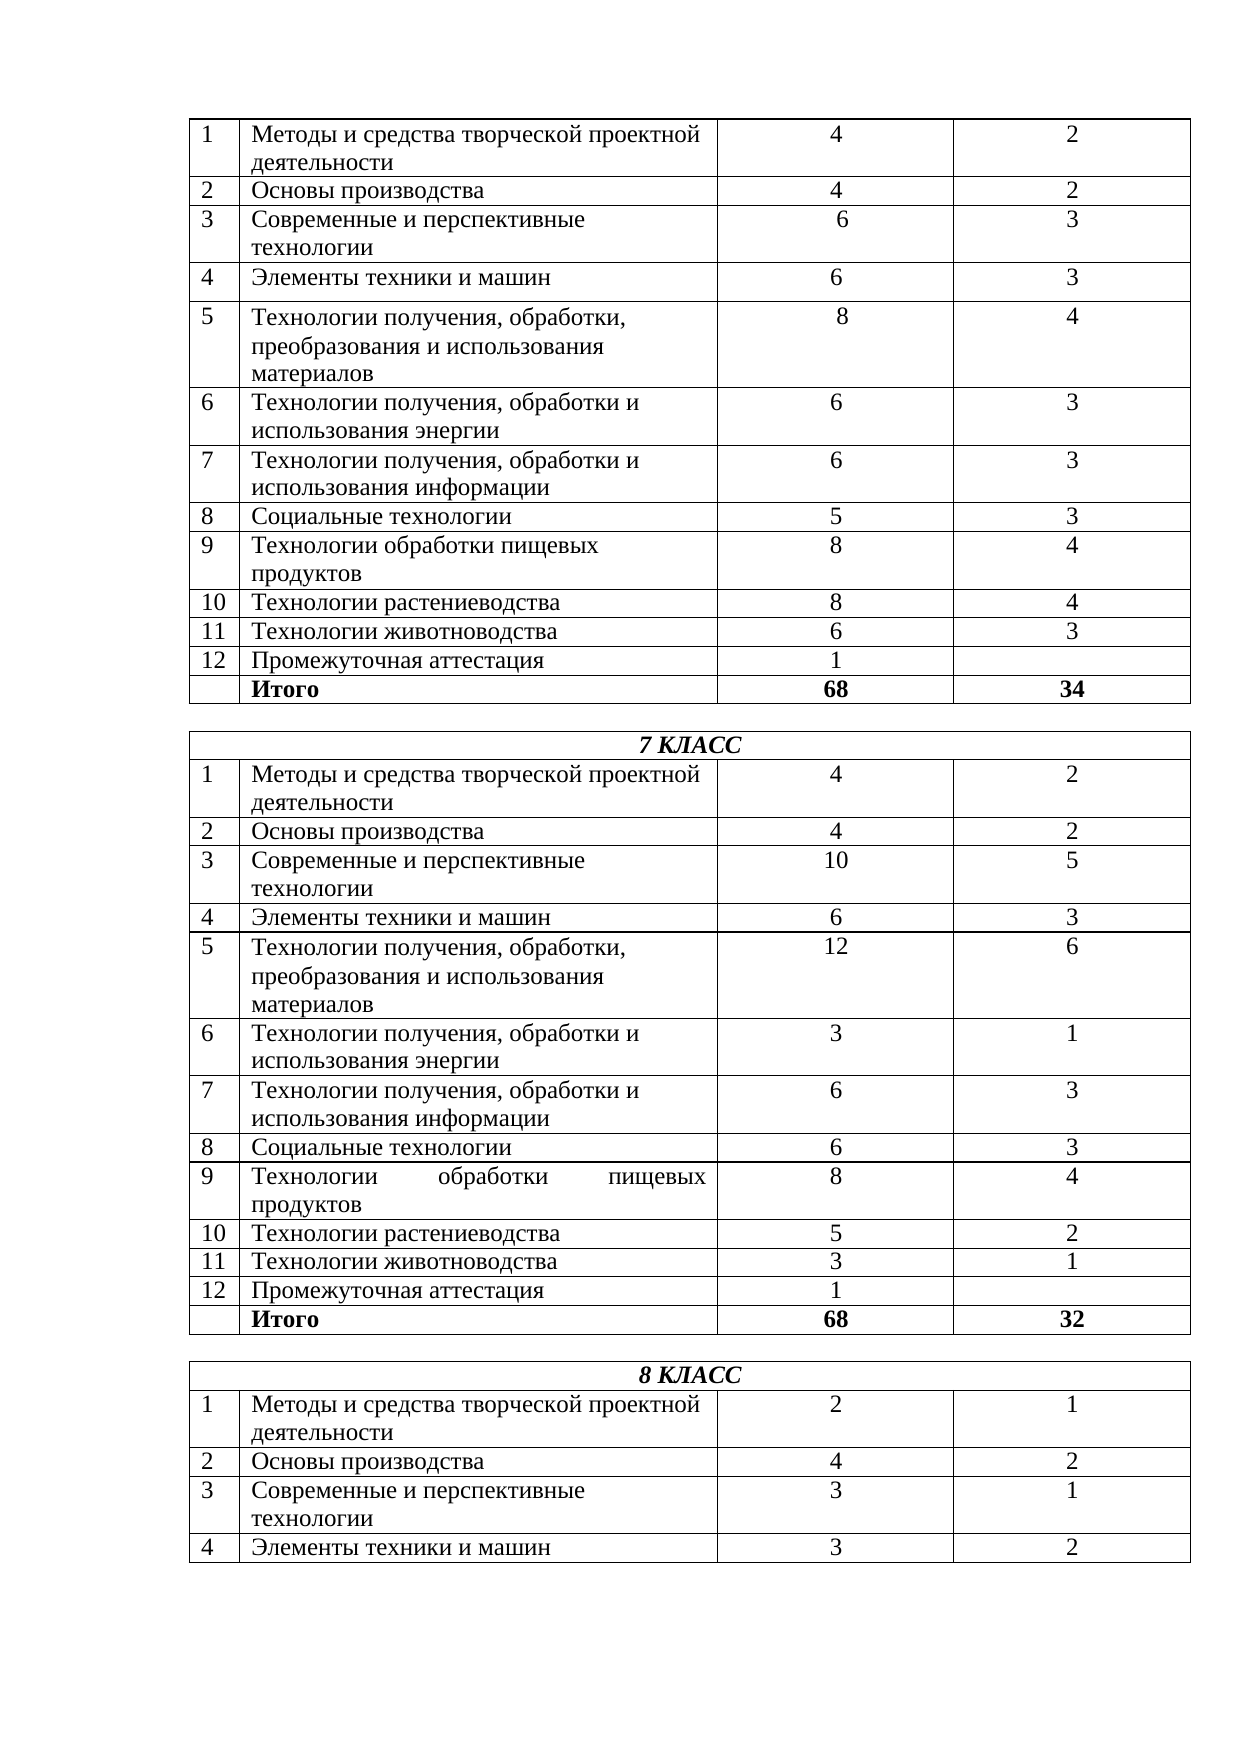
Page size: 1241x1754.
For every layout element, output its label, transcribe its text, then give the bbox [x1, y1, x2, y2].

table_cell 1 [718, 1277, 953, 1305]
table_cell 68 [718, 1306, 953, 1334]
table_cell [190, 1306, 239, 1334]
table_cell 1 [190, 120, 239, 176]
table_cell 4 [190, 263, 239, 301]
table_cell 8 [718, 532, 953, 588]
table_cell Методы и средства творческой проектной деятельности [240, 1391, 717, 1447]
table_cell 7 [190, 1076, 239, 1133]
table_cell 4 [954, 532, 1190, 588]
table_cell 3 [718, 1534, 953, 1562]
table_cell 5 [718, 503, 953, 531]
table_cell Методы и средства творческой проектной деятельности [240, 760, 717, 817]
table_cell 1 [954, 1391, 1190, 1447]
table_cell 11 [190, 618, 239, 646]
table_cell 2 [954, 1448, 1190, 1476]
table_cell Современные и перспективные технологии [240, 206, 717, 262]
table_cell 6 [718, 388, 953, 445]
table_cell Социальные технологии [240, 1134, 717, 1161]
table_cell Основы производства [240, 1448, 717, 1476]
table_cell 3 [718, 1019, 953, 1075]
table_cell Технологии получения, обработки, преобразования и использования материалов [240, 302, 717, 387]
table_cell 6 [954, 933, 1190, 1018]
table_cell 4 [718, 177, 953, 204]
table_cell 2 [954, 177, 1190, 204]
table_cell 3 [190, 846, 239, 903]
table_cell 1 [190, 760, 239, 817]
table_cell 7 [190, 446, 239, 502]
table_cell Технологии получения, обработки и использования энергии [240, 388, 717, 445]
table_cell 1 [954, 1019, 1190, 1075]
table_cell 4 [954, 590, 1190, 617]
table_cell Технологии обработки пищевых продуктов [240, 1163, 717, 1219]
table_cell Технологии получения, обработки и использования информации [240, 446, 717, 502]
table_cell Итого [240, 1306, 717, 1334]
table_cell 10 [190, 590, 239, 617]
table_cell 3 [718, 1477, 953, 1533]
table_cell 3 [954, 388, 1190, 445]
table_cell 1 [718, 647, 953, 675]
table_cell 8 [190, 1134, 239, 1161]
table_cell Основы производства [240, 818, 717, 845]
table_cell 9 [190, 532, 239, 588]
table_cell 8 [718, 1163, 953, 1219]
table_cell Технологии получения, обработки и использования информации [240, 1076, 717, 1133]
table_cell Технологии получения, обработки, преобразования и использования материалов [240, 933, 717, 1018]
table_cell Современные и перспективные технологии [240, 1477, 717, 1533]
table_cell Основы производства [240, 177, 717, 204]
table_cell 3 [718, 1249, 953, 1276]
table_cell 5 [954, 846, 1190, 903]
table_cell Промежуточная аттестация [240, 1277, 717, 1305]
table_cell 2 [954, 760, 1190, 817]
table_cell 3 [190, 206, 239, 262]
table_cell 4 [718, 1448, 953, 1476]
table_cell 4 [954, 1163, 1190, 1219]
table_cell Технологии получения, обработки и использования энергии [240, 1019, 717, 1075]
table_cell 4 [718, 818, 953, 845]
table_cell Элементы техники и машин [240, 904, 717, 931]
table_cell 4 [718, 760, 953, 817]
table_cell Элементы техники и машин [240, 263, 717, 301]
table_cell Итого [240, 676, 717, 703]
table_cell 4 [190, 904, 239, 931]
table_cell 32 [954, 1306, 1190, 1334]
table_cell 9 [190, 1163, 239, 1219]
table_cell 6 [190, 388, 239, 445]
table_cell 1 [954, 1477, 1190, 1533]
table_cell 3 [954, 446, 1190, 502]
table_cell 3 [190, 1477, 239, 1533]
table_cell 2 [190, 818, 239, 845]
table_cell 6 [718, 263, 953, 301]
table_cell 8 [718, 302, 953, 387]
table_cell 1 [954, 1249, 1190, 1276]
table_cell Технологии животноводства [240, 1249, 717, 1276]
table_cell Технологии растениеводства [240, 1220, 717, 1247]
table_cell Технологии растениеводства [240, 590, 717, 617]
table_cell 3 [954, 1076, 1190, 1133]
table_cell 2 [954, 818, 1190, 845]
table_cell 3 [954, 206, 1190, 262]
table_cell 4 [954, 302, 1190, 387]
table_cell [190, 676, 239, 703]
table_cell 6 [718, 206, 953, 262]
table_cell 5 [718, 1220, 953, 1247]
table_header 7 КЛАСС [190, 732, 1190, 759]
table_cell 3 [954, 618, 1190, 646]
table_cell 2 [954, 120, 1190, 176]
table_cell Промежуточная аттестация [240, 647, 717, 675]
table_header 8 КЛАСС [190, 1362, 1190, 1390]
table_cell 3 [954, 263, 1190, 301]
table_cell 6 [190, 1019, 239, 1075]
table_cell 8 [190, 503, 239, 531]
table_cell Методы и средства творческой проектной деятельности [240, 120, 717, 176]
table_cell 5 [190, 302, 239, 387]
table_cell 8 [718, 590, 953, 617]
table_cell Элементы техники и машин [240, 1534, 717, 1562]
table_cell 4 [190, 1534, 239, 1562]
table_cell [954, 1277, 1190, 1305]
table_cell 3 [954, 904, 1190, 931]
table_cell 12 [718, 933, 953, 1018]
table_cell 6 [718, 446, 953, 502]
table_cell Современные и перспективные технологии [240, 846, 717, 903]
table_cell Технологии обработки пищевых продуктов [240, 532, 717, 588]
table_cell 3 [954, 503, 1190, 531]
table_cell 6 [718, 1134, 953, 1161]
table_cell 1 [190, 1391, 239, 1447]
table_cell Социальные технологии [240, 503, 717, 531]
table_cell 12 [190, 1277, 239, 1305]
table_cell 11 [190, 1249, 239, 1276]
table_cell 2 [190, 177, 239, 204]
table_cell 6 [718, 1076, 953, 1133]
table_cell [954, 647, 1190, 675]
table_cell 10 [718, 846, 953, 903]
table_cell 2 [954, 1534, 1190, 1562]
table_cell Технологии животноводства [240, 618, 717, 646]
table_cell 34 [954, 676, 1190, 703]
table_cell 2 [954, 1220, 1190, 1247]
table_cell 2 [718, 1391, 953, 1447]
table_cell 10 [190, 1220, 239, 1247]
table_cell 6 [718, 904, 953, 931]
table_cell 2 [190, 1448, 239, 1476]
table_cell 12 [190, 647, 239, 675]
table_cell 4 [718, 120, 953, 176]
table_cell 6 [718, 618, 953, 646]
table_cell 68 [718, 676, 953, 703]
table_cell 5 [190, 933, 239, 1018]
table_cell 3 [954, 1134, 1190, 1161]
